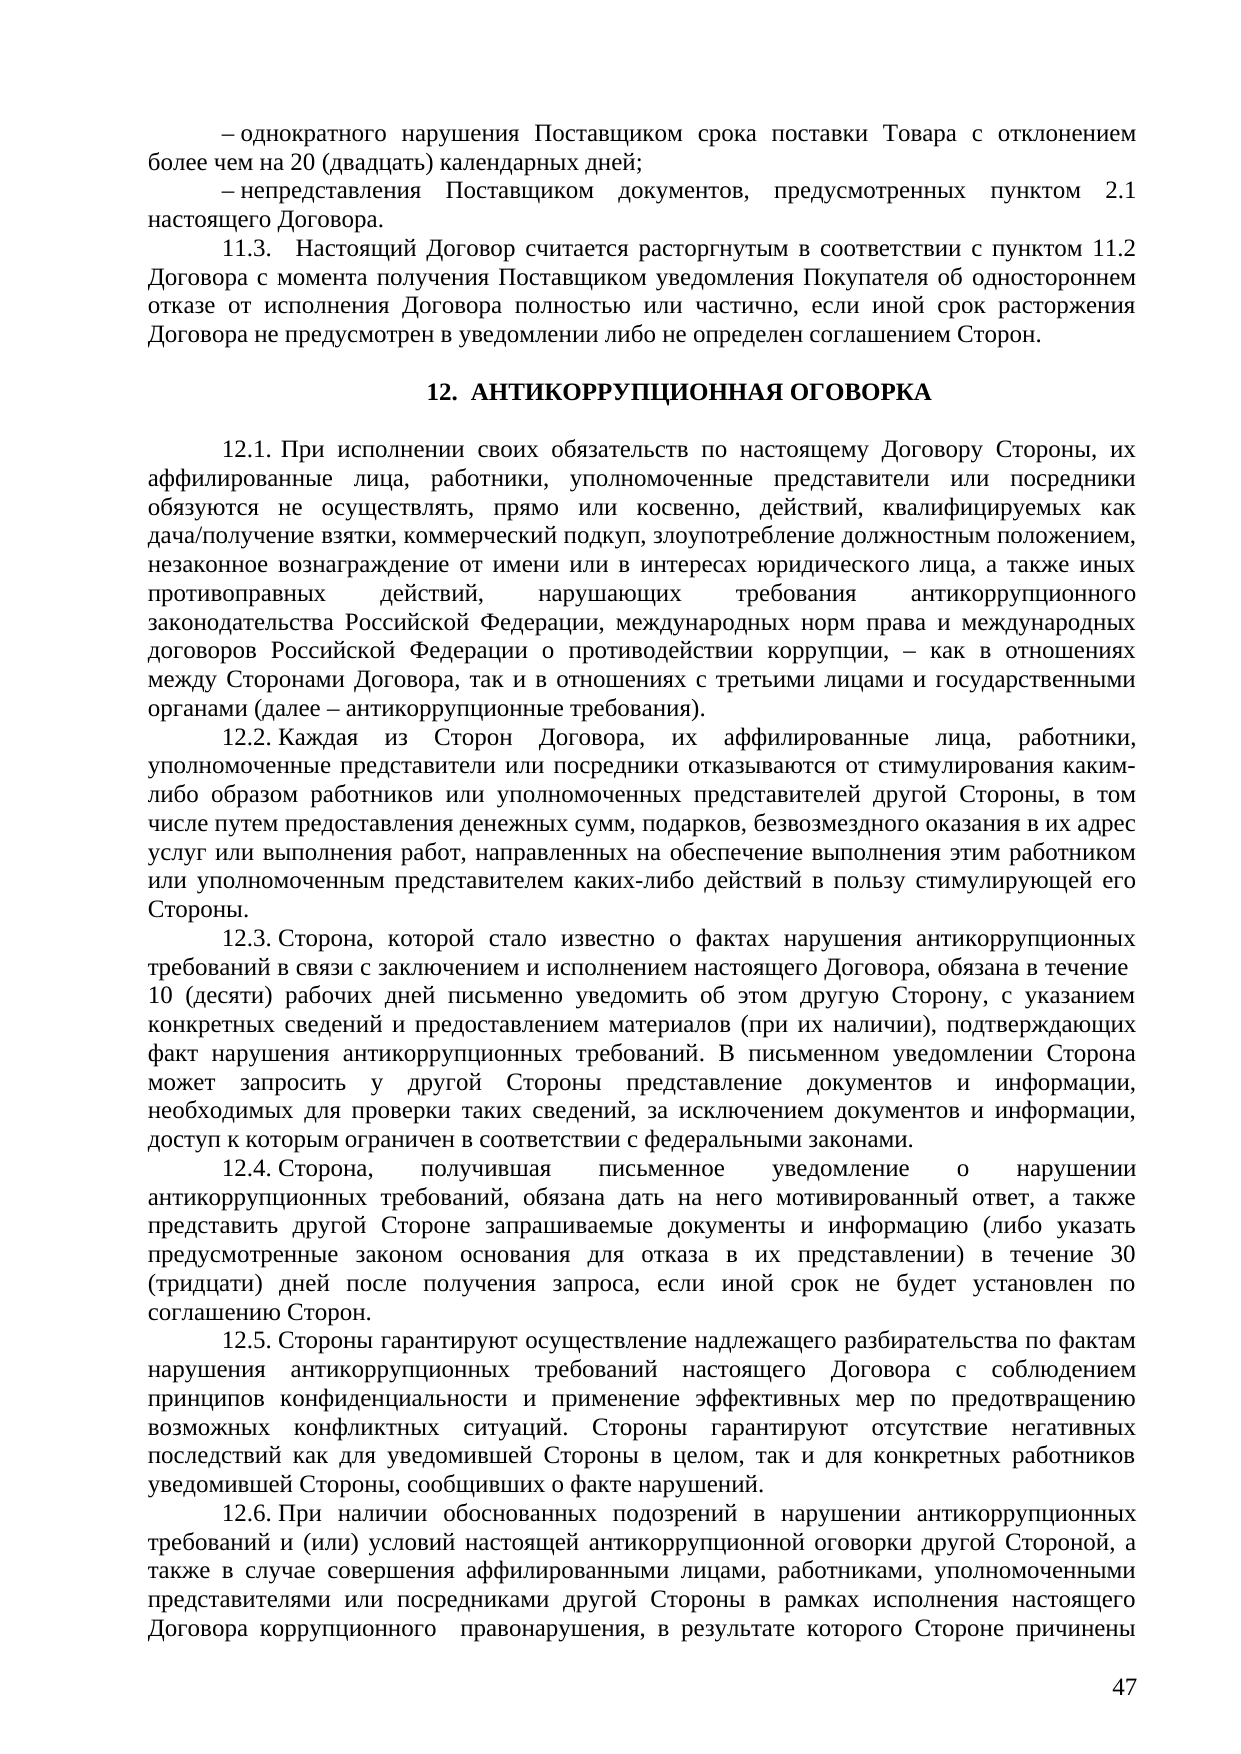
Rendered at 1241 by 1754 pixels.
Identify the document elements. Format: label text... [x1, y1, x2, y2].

text 12.5. Стороны гарантируют осуществление надлежащего разбирательства по фактам нарушения антикоррупционных требований настоящего Договора с соблюдением принципов конфиденциальности и применение эффективных мер по предотвращению возможных конфликтных ситуаций. Стороны гарантируют отсутствие негативных последствий как для уведомившей Стороны в целом, так и для конкретных работников уведомившей Стороны, сообщивших о факте нарушений. [148, 1326, 1137, 1498]
text – однократного нарушения Поставщиком срока поставки Товара с отклонением более чем на 20 (двадцать) календарных дней; [148, 118, 1137, 176]
text 12.3. Сторона, которой стало известно о фактах нарушения антикоррупционных требований в связи с заключением и исполнением настоящего Договора, обязана в течение 10 (десяти) рабочих дней письменно уведомить об этом другую Сторону, с указанием конкретных сведений и предоставлением материалов (при их наличии), подтверждающих факт нарушения антикоррупционных требований. В письменном уведомлении Сторона может запросить у другой Стороны представление документов и информации, необходимых для проверки таких сведений, за исключением документов и информации, доступ к которым ограничен в соответствии с федеральными законами. [148, 923, 1137, 1153]
text 11.3. Настоящий Договор считается расторгнутым в соответствии с пунктом 11.2 Договора с момента получения Поставщиком уведомления Покупателя об одностороннем отказе от исполнения Договора полностью или частично, если иной срок расторжения Договора не предусмотрен в уведомлении либо не определен соглашением Сторон. [148, 233, 1137, 348]
list АНТИКОРРУПЦИОННАЯ ОГОВОРКА [148, 377, 1137, 406]
text 12.4. Сторона, получившая письменное уведомление о нарушении антикоррупционных требований, обязана дать на него мотивированный ответ, а также представить другой Стороне запрашиваемые документы и информацию (либо указать предусмотренные законом основания для отказа в их представлении) в течение 30 (тридцати) дней после получения запроса, если иной срок не будет установлен по соглашению Сторон. [148, 1153, 1137, 1326]
text 12.2. Каждая из Сторон Договора, их аффилированные лица, работники, уполномоченные представители или посредники отказываются от стимулирования каким-либо образом работников или уполномоченных представителей другой Стороны, в том числе путем предоставления денежных сумм, подарков, безвозмездного оказания в их адрес услуг или выполнения работ, направленных на обеспечение выполнения этим работником или уполномоченным представителем каких-либо действий в пользу стимулирующей его Стороны. [148, 722, 1137, 923]
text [148, 1498, 1137, 1642]
text – непредставления Поставщиком документов, предусмотренных пунктом 2.1 настоящего Договора. [148, 176, 1137, 233]
text 12.1. При исполнении своих обязательств по настоящему Договору Стороны, их аффилированные лица, работники, уполномоченные представители или посредники обязуются не осуществлять, прямо или косвенно, действий, квалифицируемых как дача/получение взятки, коммерческий подкуп, злоупотребление должностным положением, незаконное вознаграждение от имени или в интересах юридического лица, а также иных противоправных действий, нарушающих требования антикоррупционного законодательства Российской Федерации, международных норм права и международных договоров Российской Федерации о противодействии коррупции, – как в отношениях между Сторонами Договора, так и в отношениях с третьими лицами и государственными органами (далее – антикоррупционные требования). [148, 434, 1137, 722]
